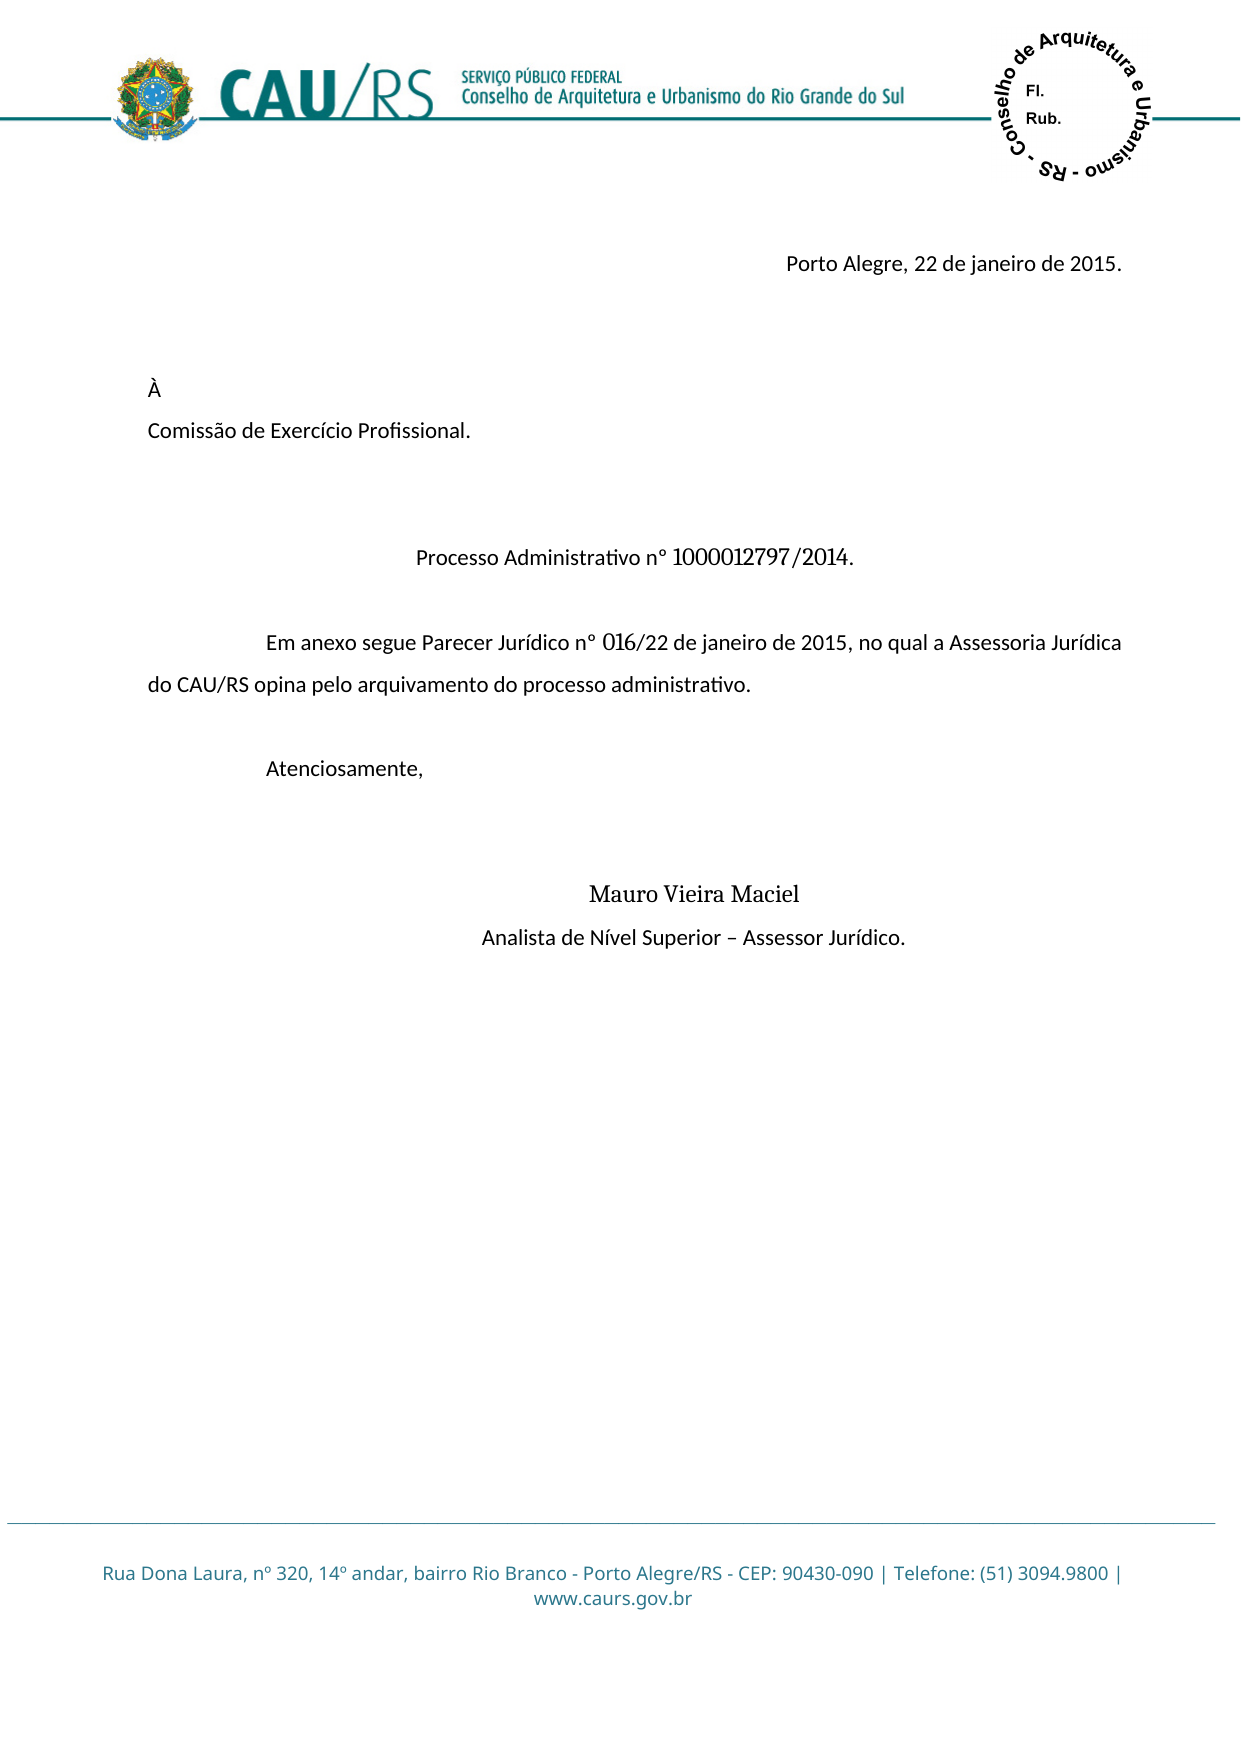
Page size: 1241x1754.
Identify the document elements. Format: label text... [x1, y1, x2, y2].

text Porto Alegre, . [148, 249, 1122, 277]
text Processo Administrativo nº . [148, 543, 1122, 571]
text Analista de Nível Superior – Assessor Jurídico. [148, 923, 1122, 951]
text Em anexo segue Parecer Jurídico nº /, no qual a Assessoria Jurídica do CAU/RS opina pelo arquivamento do processo administrativo. [148, 628, 1122, 698]
picture [0, 0, 1241, 183]
text Comissão de Exercício Profissional. [148, 417, 1122, 445]
text À [148, 375, 1122, 403]
text Atenciosamente, [148, 754, 1122, 782]
